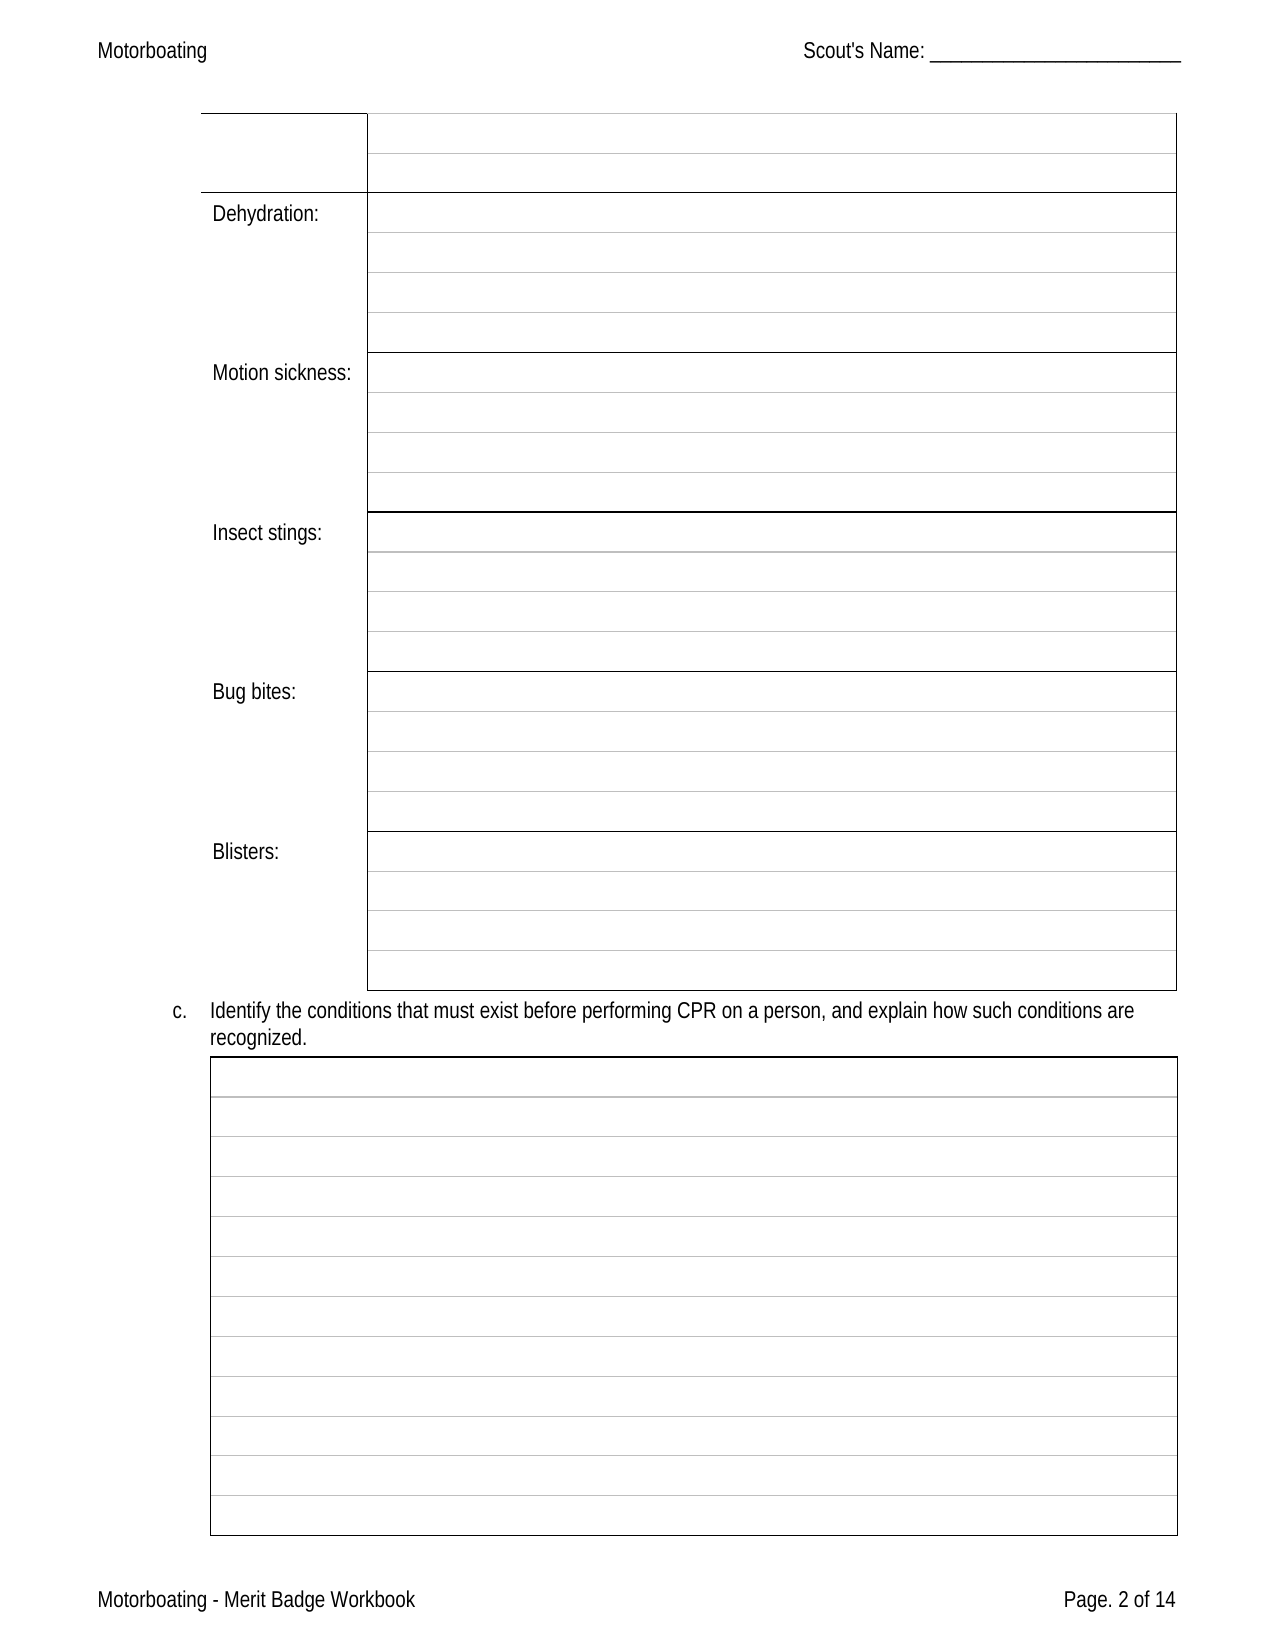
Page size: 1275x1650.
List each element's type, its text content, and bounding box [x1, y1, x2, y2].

table_cell Motion sickness: [201, 352, 367, 511]
table_cell [211, 1456, 1177, 1495]
table_cell [368, 832, 1176, 871]
table_cell [368, 513, 1176, 551]
table_cell [368, 632, 1176, 671]
table_cell [368, 193, 1176, 232]
table_cell [368, 273, 1176, 312]
table_cell [368, 752, 1176, 791]
table_cell Dehydration: [201, 193, 367, 352]
text c. Identify the conditions that must exist before performing CPR on a person, and explain how such conditions are recognized. [135, 997, 1177, 1050]
table_header [211, 1058, 1177, 1096]
table_cell [211, 1377, 1177, 1416]
table_cell Insect stings: [201, 511, 367, 671]
table_cell [368, 233, 1176, 272]
table_cell [211, 1257, 1177, 1296]
table_cell [211, 1496, 1177, 1535]
table_cell Blisters: [201, 831, 367, 990]
table_cell Bug bites: [201, 671, 367, 831]
table_cell [211, 1337, 1177, 1376]
table_cell [368, 353, 1176, 392]
table_cell [368, 672, 1176, 711]
table_cell [211, 1098, 1177, 1136]
table_cell [368, 433, 1176, 472]
table_cell [368, 712, 1176, 751]
table_cell [211, 1297, 1177, 1336]
table_cell [211, 1217, 1177, 1256]
table_cell [368, 872, 1176, 910]
table_cell [368, 114, 1176, 152]
table_cell [368, 592, 1176, 631]
table_cell [368, 313, 1176, 352]
table_cell [211, 1417, 1177, 1455]
table_cell [211, 1137, 1177, 1176]
table_cell [368, 473, 1176, 511]
table_cell [211, 1177, 1177, 1216]
table_cell [368, 792, 1176, 831]
table_cell [368, 553, 1176, 591]
table_cell [368, 154, 1176, 192]
table_cell [368, 911, 1176, 950]
table_cell [368, 393, 1176, 432]
table_cell [368, 951, 1176, 990]
